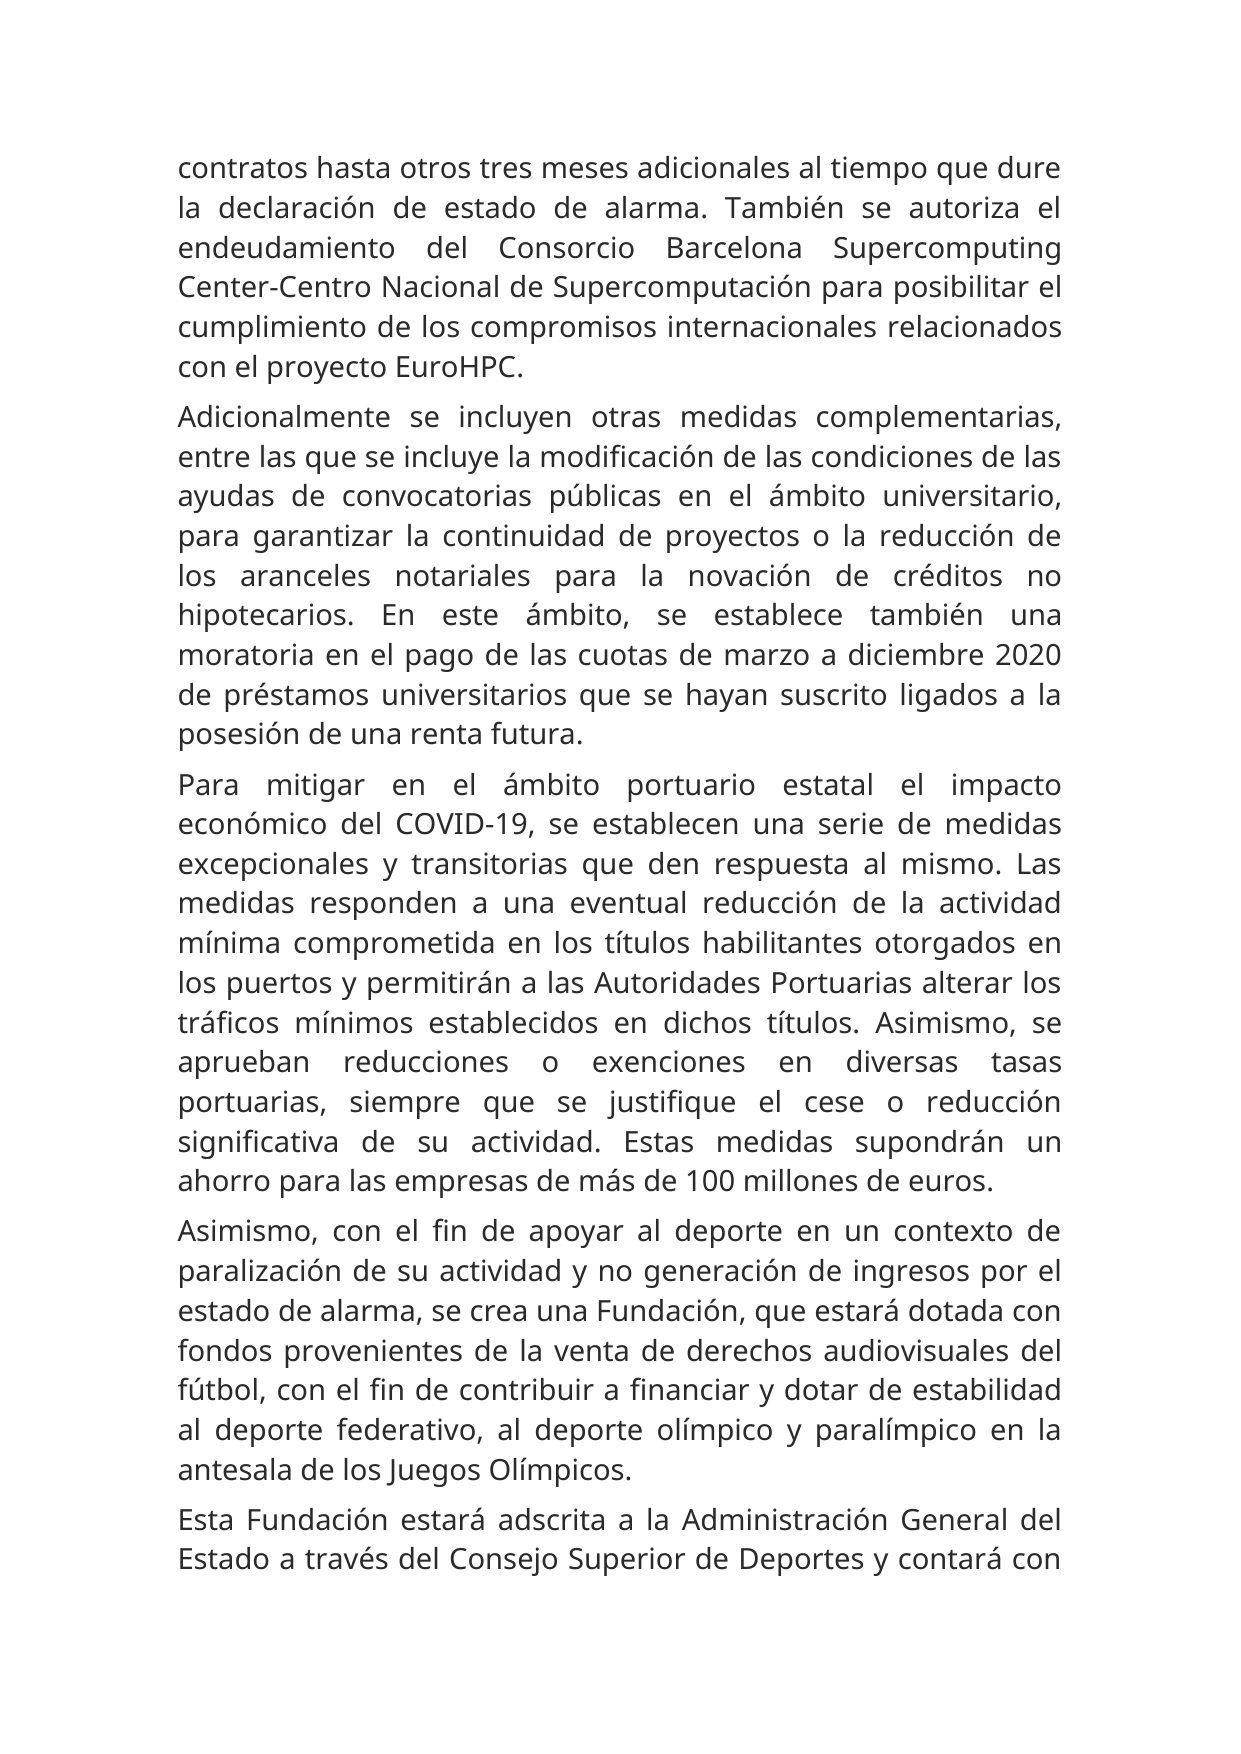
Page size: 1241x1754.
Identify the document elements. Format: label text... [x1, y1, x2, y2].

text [177, 1499, 1063, 1578]
text Adicionalmente se incluyen otras medidas complementarias, entre las que se incluye la modificación de las condiciones de las ayudas de convocatorias públicas en el ámbito universitario, para garantizar la continuidad de proyectos o la reducción de los aranceles notariales para la novación de créditos no hipotecarios. En este ámbito, se establece también una moratoria en el pago de las cuotas de marzo a diciembre 2020 de préstamos universitarios que se hayan suscrito ligados a la posesión de una renta futura. [177, 396, 1063, 753]
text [177, 148, 1063, 386]
text Para mitigar en el ámbito portuario estatal el impacto económico del COVID-19, se establecen una serie de medidas excepcionales y transitorias que den respuesta al mismo. Las medidas responden a una eventual reducción de la actividad mínima comprometida en los títulos habilitantes otorgados en los puertos y permitirán a las Autoridades Portuarias alterar los tráficos mínimos establecidos en dichos títulos. Asimismo, se aprueban reducciones o exenciones en diversas tasas portuarias, siempre que se justifique el cese o reducción significativa de su actividad. Estas medidas supondrán un ahorro para las empresas de más de 100 millones de euros. [177, 764, 1063, 1200]
text Asimismo, con el fin de apoyar al deporte en un contexto de paralización de su actividad y no generación de ingresos por el estado de alarma, se crea una Fundación, que estará dotada con fondos provenientes de la venta de derechos audiovisuales del fútbol, con el fin de contribuir a financiar y dotar de estabilidad al deporte federativo, al deporte olímpico y paralímpico en la antesala de los Juegos Olímpicos. [177, 1211, 1063, 1488]
